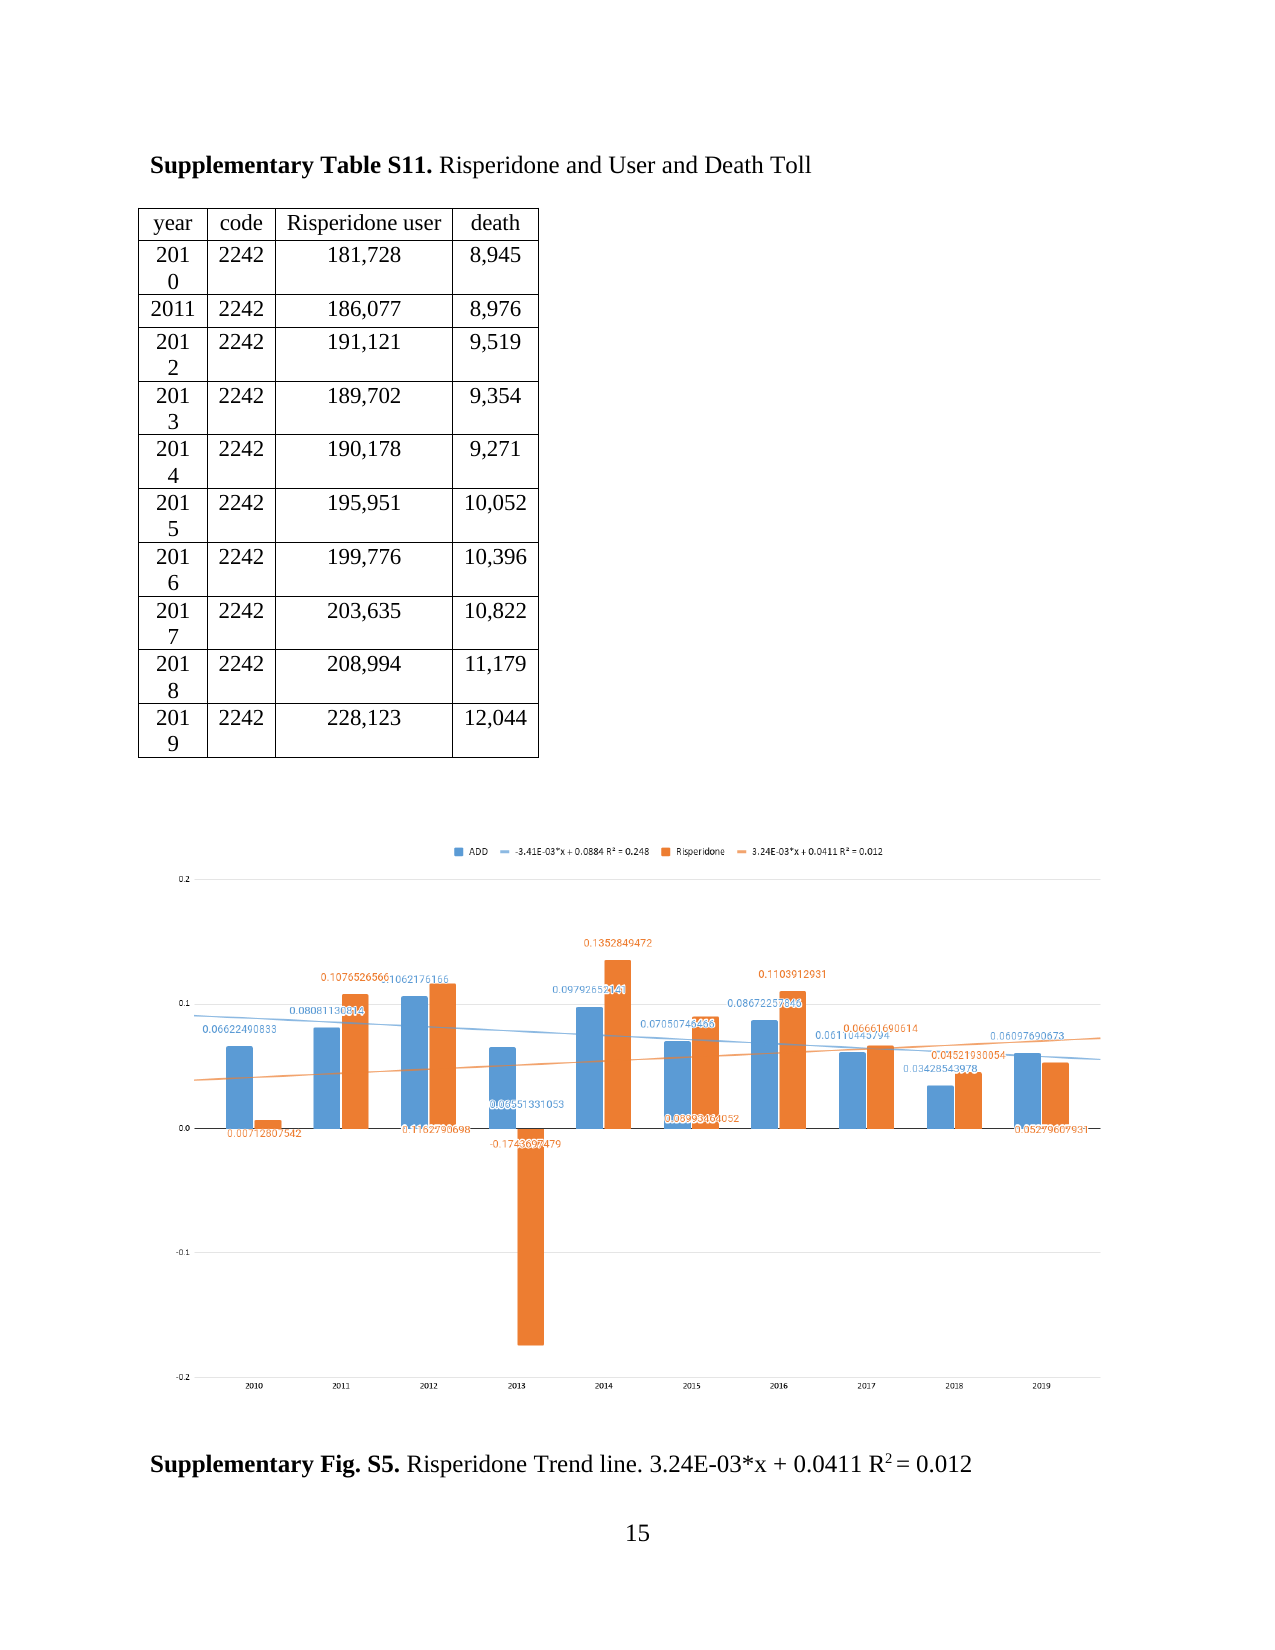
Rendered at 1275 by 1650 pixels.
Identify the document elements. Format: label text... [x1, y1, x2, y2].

table_cell 10,052 [453, 489, 538, 542]
table_header Risperidone user [276, 209, 452, 240]
table_cell 195,951 [276, 489, 452, 542]
table_cell 2013 [139, 382, 207, 434]
table_cell 2010 [139, 241, 207, 294]
table_cell 8,976 [453, 295, 538, 327]
table_cell 2242 [208, 489, 275, 542]
table_cell 2242 [208, 543, 275, 596]
table_cell 191,121 [276, 328, 452, 381]
table_cell 208,994 [276, 650, 452, 703]
table_cell 203,635 [276, 597, 452, 649]
table_cell 228,123 [276, 704, 452, 757]
table_cell 9,519 [453, 328, 538, 381]
table_cell 190,178 [276, 435, 452, 488]
table_cell 9,271 [453, 435, 538, 488]
table_cell 10,396 [453, 543, 538, 596]
table_cell 186,077 [276, 295, 452, 327]
text Supplementary Table S11. Risperidone and User and Death Toll [150, 150, 1125, 179]
table_header code [208, 209, 275, 240]
table_cell 2242 [208, 597, 275, 649]
table_cell 2011 [139, 295, 207, 327]
table_cell 10,822 [453, 597, 538, 649]
table_cell 2242 [208, 241, 275, 294]
table_cell 2012 [139, 328, 207, 381]
table_cell 2242 [208, 704, 275, 757]
table_cell 189,702 [276, 382, 452, 434]
table_cell 8,945 [453, 241, 538, 294]
table_cell 2242 [208, 328, 275, 381]
table_cell 2016 [139, 543, 207, 596]
picture [150, 815, 1125, 1421]
table_cell 2242 [208, 650, 275, 703]
table_header death [453, 209, 538, 240]
table_cell 11,179 [453, 650, 538, 703]
table_cell 2019 [139, 704, 207, 757]
table_cell 9,354 [453, 382, 538, 434]
text Supplementary Fig. S5. Risperidone Trend line. 3.24E-03*x + 0.0411 R2 = 0.012 [150, 1449, 1125, 1478]
table_cell 2242 [208, 382, 275, 434]
table_cell 2017 [139, 597, 207, 649]
table_header year [139, 209, 207, 240]
table_cell 12,044 [453, 704, 538, 757]
table_cell 181,728 [276, 241, 452, 294]
table_cell 2015 [139, 489, 207, 542]
table_cell 199,776 [276, 543, 452, 596]
table_cell 2242 [208, 435, 275, 488]
table_cell 2242 [208, 295, 275, 327]
table_cell 2014 [139, 435, 207, 488]
table_cell 2018 [139, 650, 207, 703]
